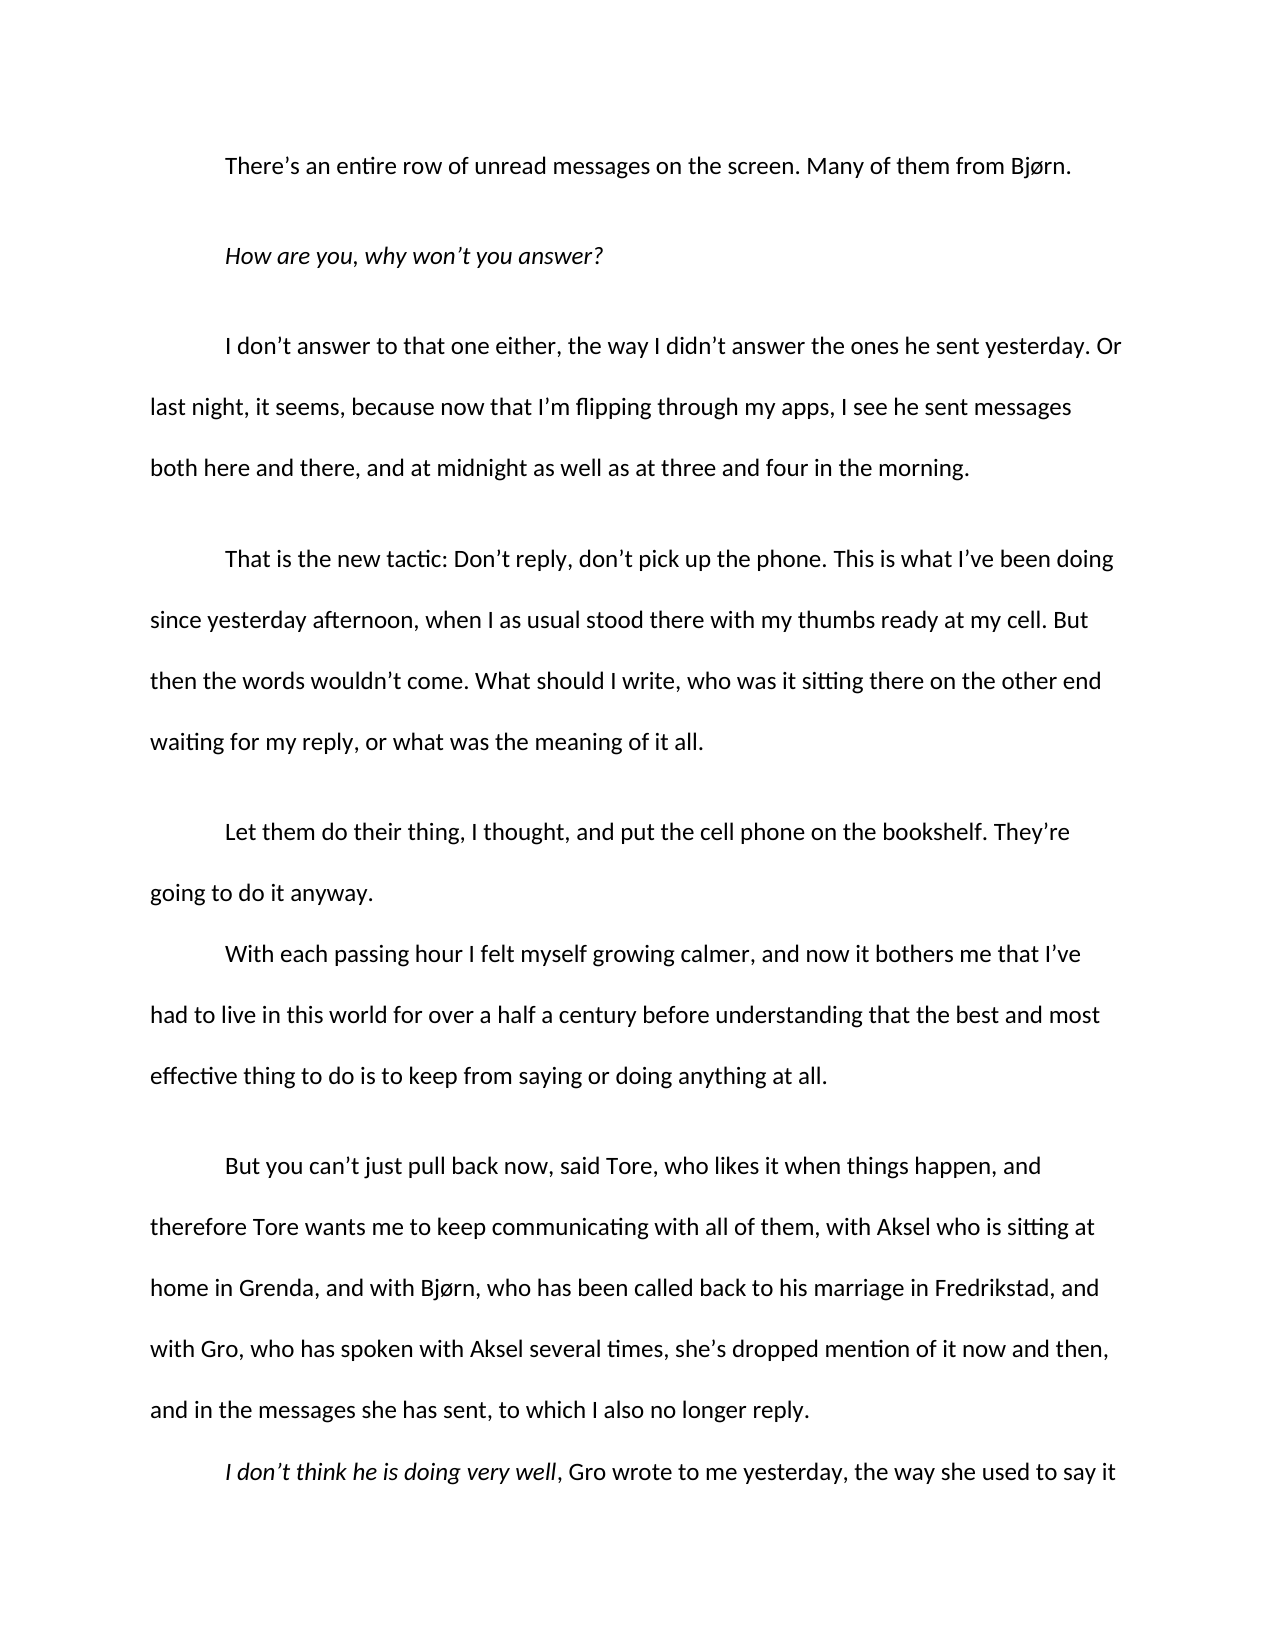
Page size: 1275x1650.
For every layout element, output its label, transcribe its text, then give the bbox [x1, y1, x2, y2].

text There’s an entire row of unread messages on the screen. Many of them from Bjørn. [150, 150, 1125, 181]
text That is the new tactic: Don’t reply, don’t pick up the phone. This is what I’ve been doing since yesterday afternoon, when I as usual stood there with my thumbs ready at my cell. But then the words wouldn’t come. What should I write, who was it sitting there on the other end waiting for my reply, or what was the meaning of it all. [150, 543, 1125, 756]
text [150, 1150, 1125, 1486]
text I don’t answer to that one either, the way I didn’t answer the ones he sent yesterday. Or last night, it seems, because now that I’m flipping through my apps, I see he sent messages both here and there, and at midnight as well as at three and four in the morning. [150, 330, 1125, 483]
text Let them do their thing, I thought, and put the cell phone on the bookshelf. They’re going to do it anyway. With each passing hour I felt myself growing calmer, and now it bothers me that I’ve had to live in this world for over a half a century before understanding that the best and most effective thing to do is to keep from saying or doing anything at all. [150, 816, 1125, 1091]
text How are you, why won’t you answer? [150, 240, 1125, 271]
